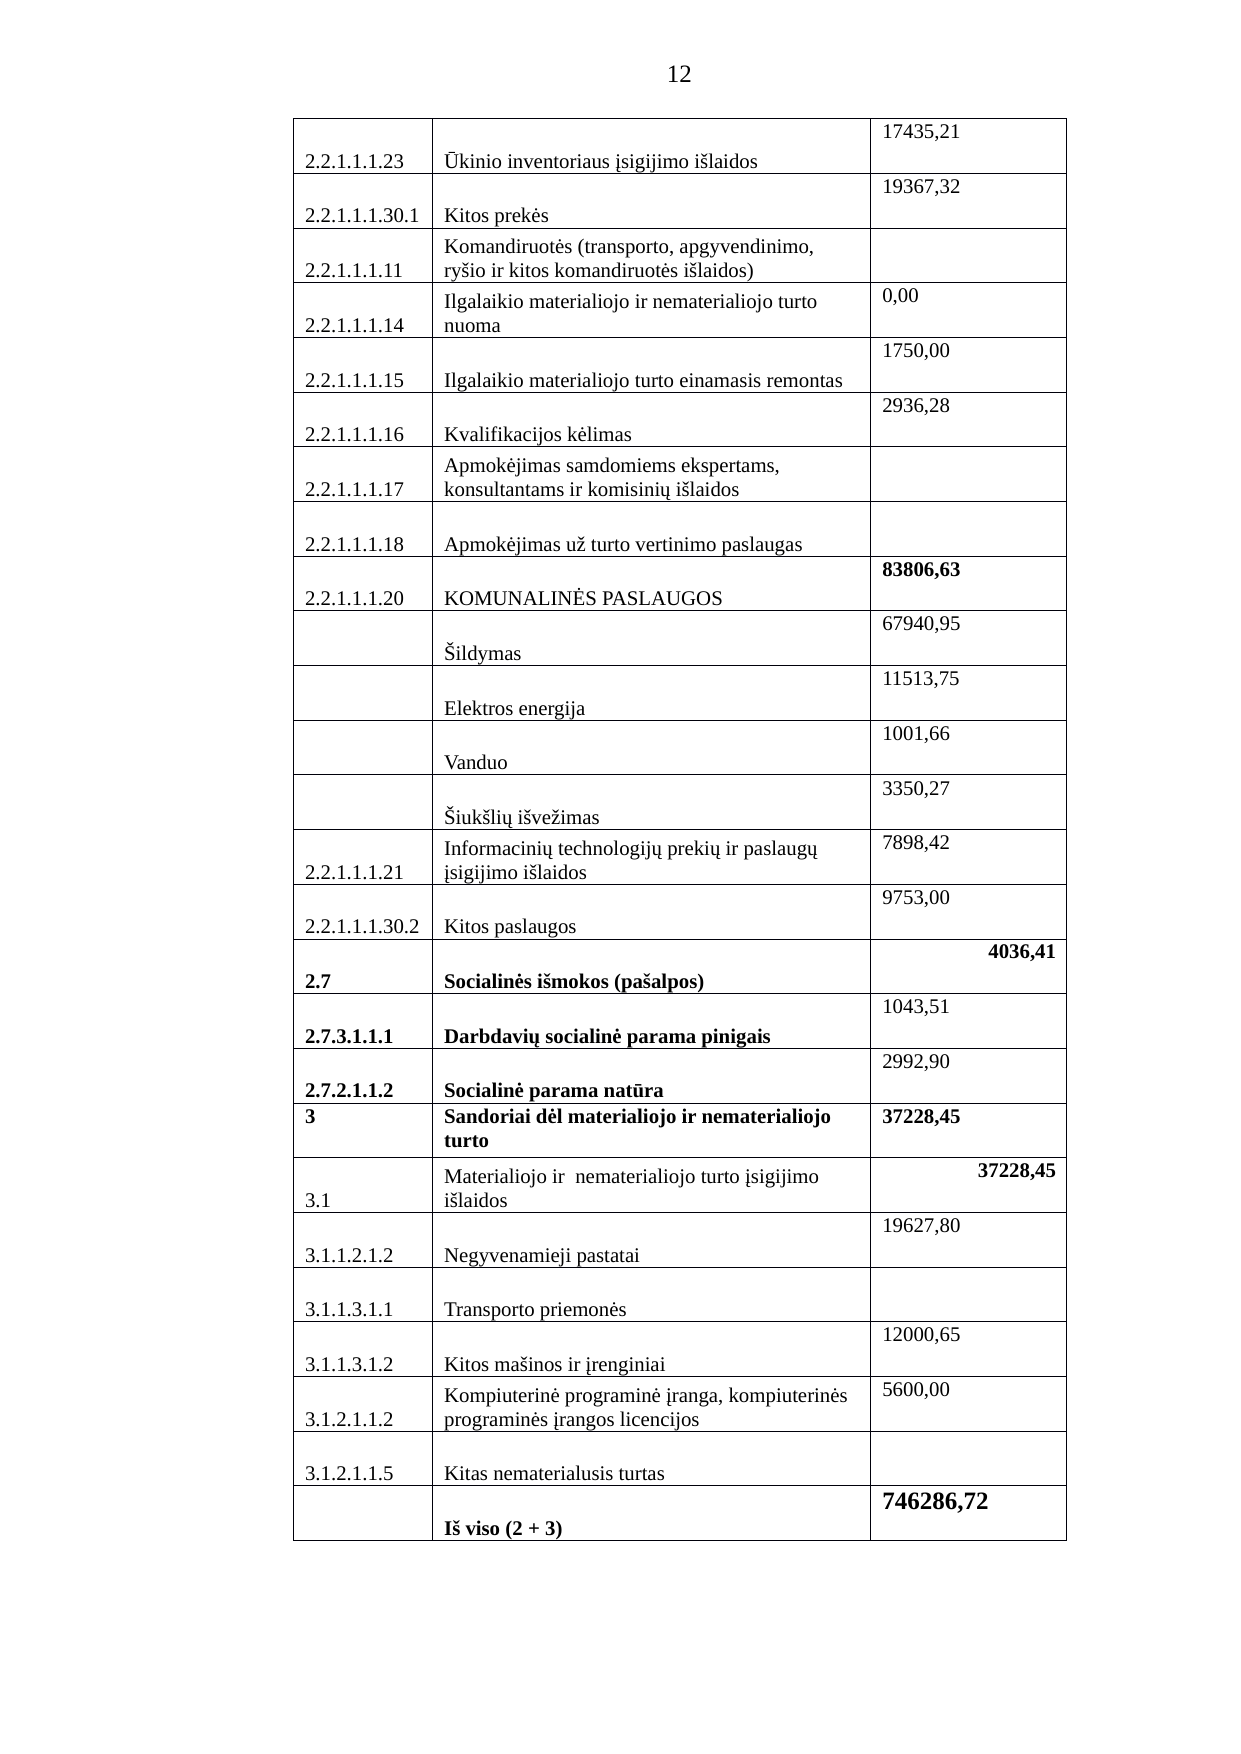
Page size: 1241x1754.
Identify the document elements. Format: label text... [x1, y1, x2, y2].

table_cell 1001,66 [871, 721, 1066, 774]
table_cell 17435,21 [871, 119, 1066, 173]
table_cell 2.2.1.1.1.14 [294, 283, 432, 337]
table_cell [294, 775, 432, 829]
table_cell 12000,65 [871, 1322, 1066, 1376]
table_cell Kompiuterinė programinė įranga, kompiuterinės programinės įrangos licencijos [433, 1377, 870, 1431]
table_cell 4036,41 [871, 940, 1066, 993]
table_cell 3350,27 [871, 775, 1066, 829]
table_cell 7898,42 [871, 830, 1066, 884]
table_cell KOMUNALINĖS PASLAUGOS [433, 557, 870, 610]
table_cell Kitos paslaugos [433, 885, 870, 938]
table_cell 3.1.1.3.1.2 [294, 1322, 432, 1376]
table_cell 2.2.1.1.1.30.1 [294, 174, 432, 227]
table_cell 2.2.1.1.1.15 [294, 338, 432, 392]
table_cell 19367,32 [871, 174, 1066, 227]
table_cell Iš viso (2 + 3) [433, 1486, 870, 1540]
table_cell 9753,00 [871, 885, 1066, 938]
table_cell Darbdavių socialinė parama pinigais [433, 994, 870, 1048]
table_cell Elektros energija [433, 666, 870, 720]
table_cell Kitos prekės [433, 174, 870, 227]
table_cell Šildymas [433, 611, 870, 665]
table_cell 83806,63 [871, 557, 1066, 610]
table_cell Šiukšlių išvežimas [433, 775, 870, 829]
table_cell 1750,00 [871, 338, 1066, 392]
table_cell 1043,51 [871, 994, 1066, 1048]
table_cell Ilgalaikio materialiojo ir nematerialiojo turto nuoma [433, 283, 870, 337]
table_cell 37228,45 [871, 1158, 1066, 1212]
table_cell 19627,80 [871, 1213, 1066, 1267]
table_cell 2992,90 [871, 1049, 1066, 1102]
table_cell 3 [294, 1104, 432, 1157]
table_cell [294, 666, 432, 720]
table_cell 2.2.1.1.1.18 [294, 502, 432, 556]
table_cell 2.2.1.1.1.16 [294, 393, 432, 446]
table_cell [871, 1432, 1066, 1485]
table_cell [871, 447, 1066, 501]
table_cell [294, 721, 432, 774]
table_cell 2936,28 [871, 393, 1066, 446]
table_cell 2.2.1.1.1.17 [294, 447, 432, 501]
table_cell Vanduo [433, 721, 870, 774]
table_cell 2.2.1.1.1.11 [294, 229, 432, 282]
table_cell 2.7.3.1.1.1 [294, 994, 432, 1048]
table_cell 2.7.2.1.1.2 [294, 1049, 432, 1102]
table_cell 5600,00 [871, 1377, 1066, 1431]
table_cell Negyvenamieji pastatai [433, 1213, 870, 1267]
table_cell Apmokėjimas samdomiems ekspertams, konsultantams ir komisinių išlaidos [433, 447, 870, 501]
table_cell [871, 502, 1066, 556]
table_cell [871, 229, 1066, 282]
table_cell 3.1.2.1.1.5 [294, 1432, 432, 1485]
table_cell 11513,75 [871, 666, 1066, 720]
table_cell [294, 1486, 432, 1540]
table_cell 2.2.1.1.1.23 [294, 119, 432, 173]
table_cell 2.2.1.1.1.20 [294, 557, 432, 610]
table_cell Informacinių technologijų prekių ir paslaugų įsigijimo išlaidos [433, 830, 870, 884]
table_cell Kvalifikacijos kėlimas [433, 393, 870, 446]
table_cell Ūkinio inventoriaus įsigijimo išlaidos [433, 119, 870, 173]
table_cell 746286,72 [871, 1486, 1066, 1540]
table_cell 2.2.1.1.1.21 [294, 830, 432, 884]
table_cell 2.2.1.1.1.30.2 [294, 885, 432, 938]
table_cell 67940,95 [871, 611, 1066, 665]
table_cell Ilgalaikio materialiojo turto einamasis remontas [433, 338, 870, 392]
table_cell 3.1 [294, 1158, 432, 1212]
table_cell 37228,45 [871, 1104, 1066, 1157]
table_cell Komandiruotės (transporto, apgyvendinimo, ryšio ir kitos komandiruotės išlaidos) [433, 229, 870, 282]
table_cell Apmokėjimas už turto vertinimo paslaugas [433, 502, 870, 556]
table_cell Socialinės išmokos (pašalpos) [433, 940, 870, 993]
table_cell 3.1.2.1.1.2 [294, 1377, 432, 1431]
table_cell Transporto priemonės [433, 1268, 870, 1321]
table_cell Materialiojo ir nematerialiojo turto įsigijimo išlaidos [433, 1158, 870, 1212]
table_cell 3.1.1.3.1.1 [294, 1268, 432, 1321]
table_cell Socialinė parama natūra [433, 1049, 870, 1102]
table_cell 3.1.1.2.1.2 [294, 1213, 432, 1267]
table_cell Kitos mašinos ir įrenginiai [433, 1322, 870, 1376]
table_cell 0,00 [871, 283, 1066, 337]
table_cell 2.7 [294, 940, 432, 993]
table_cell [871, 1268, 1066, 1321]
table_cell [294, 611, 432, 665]
table_cell Sandoriai dėl materialiojo ir nematerialiojo turto [433, 1104, 870, 1157]
table_cell Kitas nematerialusis turtas [433, 1432, 870, 1485]
